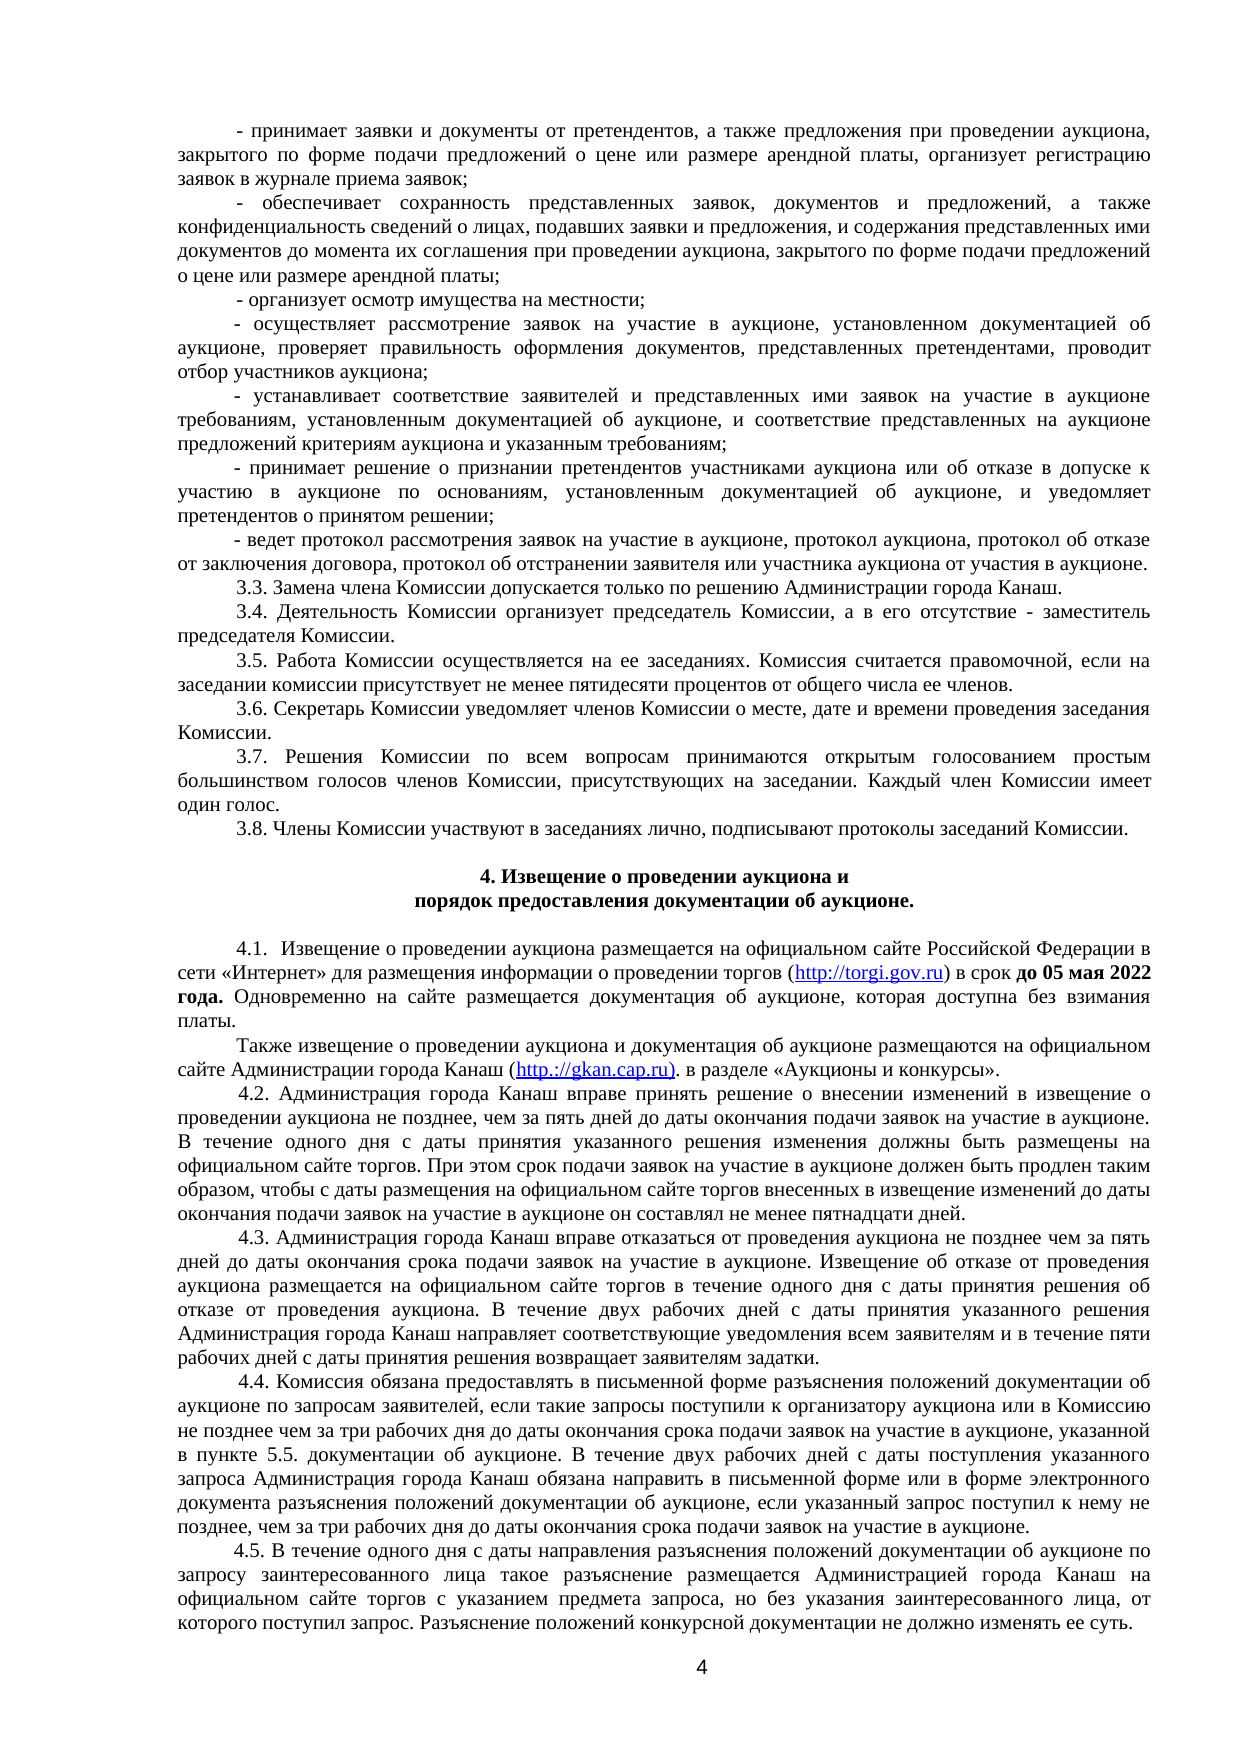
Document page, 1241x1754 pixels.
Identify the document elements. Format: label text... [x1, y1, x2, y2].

text 3.3. Замена члена Комиссии допускается только по решению Администрации города Канаш. [177, 575, 1152, 599]
text - осуществляет рассмотрение заявок на участие в аукционе, установленном документацией об аукционе, проверяет правильность оформления документов, представленных претендентами, проводит отбор участников аукциона; [177, 311, 1152, 383]
text - организует осмотр имущества на местности; [177, 287, 1152, 311]
text 3.7. Решения Комиссии по всем вопросам принимаются открытым голосованием простым большинством голосов членов Комиссии, присутствующих на заседании. Каждый член Комиссии имеет один голос. [177, 744, 1152, 816]
text 3.4. Деятельность Комиссии организует председатель Комиссии, а в его отсутствие - заместитель председателя Комиссии. [177, 599, 1152, 647]
text - принимает заявки и документы от претендентов, а также предложения при проведении аукциона, закрытого по форме подачи предложений о цене или размере арендной платы, организует регистрацию заявок в журнале приема заявок; [177, 118, 1152, 190]
text 3.8. Члены Комиссии участвуют в заседаниях лично, подписывают протоколы заседаний Комиссии. [177, 816, 1152, 840]
subtitle 4. Извещение о проведении аукциона и [177, 864, 1152, 888]
text 4.5. В течение одного дня с даты направления разъяснения положений документации об аукционе по запросу заинтересованного лица такое разъяснение размещается Администрацией города Канаш на официальном сайте торгов с указанием предмета запроса, но без указания заинтересованного лица, от которого поступил запрос. Разъяснение положений конкурсной документации не должно изменять ее суть. [177, 1538, 1152, 1634]
text - обеспечивает сохранность представленных заявок, документов и предложений, а также конфиденциальность сведений о лицах, подавших заявки и предложения, и содержания представленных ими документов до момента их соглашения при проведении аукциона, закрытого по форме подачи предложений о цене или размере арендной платы; [177, 190, 1152, 287]
text 4.4. Комиссия обязана предоставлять в письменной форме разъяснения положений документации об аукционе по запросам заявителей, если такие запросы поступили к организатору аукциона или в Комиссию не позднее чем за три рабочих дня до даты окончания срока подачи заявок на участие в аукционе, указанной в пункте 5.5. документации об аукционе. В течение двух рабочих дней с даты поступления указанного запроса Администрация города Канаш обязана направить в письменной форме или в форме электронного документа разъяснения положений документации об аукционе, если указанный запрос поступил к нему не позднее, чем за три рабочих дня до даты окончания срока подачи заявок на участие в аукционе. [177, 1369, 1152, 1538]
text 3.5. Работа Комиссии осуществляется на ее заседаниях. Комиссия считается правомочной, если на заседании комиссии присутствует не менее пятидесяти процентов от общего числа ее членов. [177, 647, 1152, 696]
text - устанавливает соответствие заявителей и представленных ими заявок на участие в аукционе требованиям, установленным документацией об аукционе, и соответствие представленных на аукционе предложений критериям аукциона и указанным требованиям; [177, 383, 1152, 455]
text Также извещение о проведении аукциона и документация об аукционе размещаются на официальном сайте Администрации города Канаш (http.://gkan.cap.ru). в разделе «Аукционы и конкурсы». [177, 1032, 1152, 1081]
text 4.2. Администрация города Канаш вправе принять решение о внесении изменений в извещение о проведении аукциона не позднее, чем за пять дней до даты окончания подачи заявок на участие в аукционе. В течение одного дня с даты принятия указанного решения изменения должны быть размещены на официальном сайте торгов. При этом срок подачи заявок на участие в аукционе должен быть продлен таким образом, чтобы с даты размещения на официальном сайте торгов внесенных в извещение изменений до даты окончания подачи заявок на участие в аукционе он составлял не менее пятнадцати дней. [177, 1081, 1152, 1225]
subtitle порядок предоставления документации об аукционе. [177, 888, 1152, 912]
text - ведет протокол рассмотрения заявок на участие в аукционе, протокол аукциона, протокол об отказе от заключения договора, протокол об отстранении заявителя или участника аукциона от участия в аукционе. [177, 527, 1152, 575]
text - принимает решение о признании претендентов участниками аукциона или об отказе в допуске к участию в аукционе по основаниям, установленным документацией об аукционе, и уведомляет претендентов о принятом решении; [177, 455, 1152, 527]
list Извещение о проведении аукциона размещается на официальном сайте Российской Федерации в сети «Интернет» для размещения информации о проведении торгов (http://torgi.gov.ru) в срок до 05 мая 2022 года. Одновременно на сайте размещается документация об аукционе, которая доступна без взимания платы. [177, 936, 1152, 1032]
text 4.3. Администрация города Канаш вправе отказаться от проведения аукциона не позднее чем за пять дней до даты окончания срока подачи заявок на участие в аукционе. Извещение об отказе от проведения аукциона размещается на официальном сайте торгов в течение одного дня с даты принятия решения об отказе от проведения аукциона. В течение двух рабочих дней с даты принятия указанного решения Администрация города Канаш направляет соответствующие уведомления всем заявителям и в течение пяти рабочих дней с даты принятия решения возвращает заявителям задатки. [177, 1225, 1152, 1369]
text 3.6. Секретарь Комиссии уведомляет членов Комиссии о месте, дате и времени проведения заседания Комиссии. [177, 696, 1152, 744]
